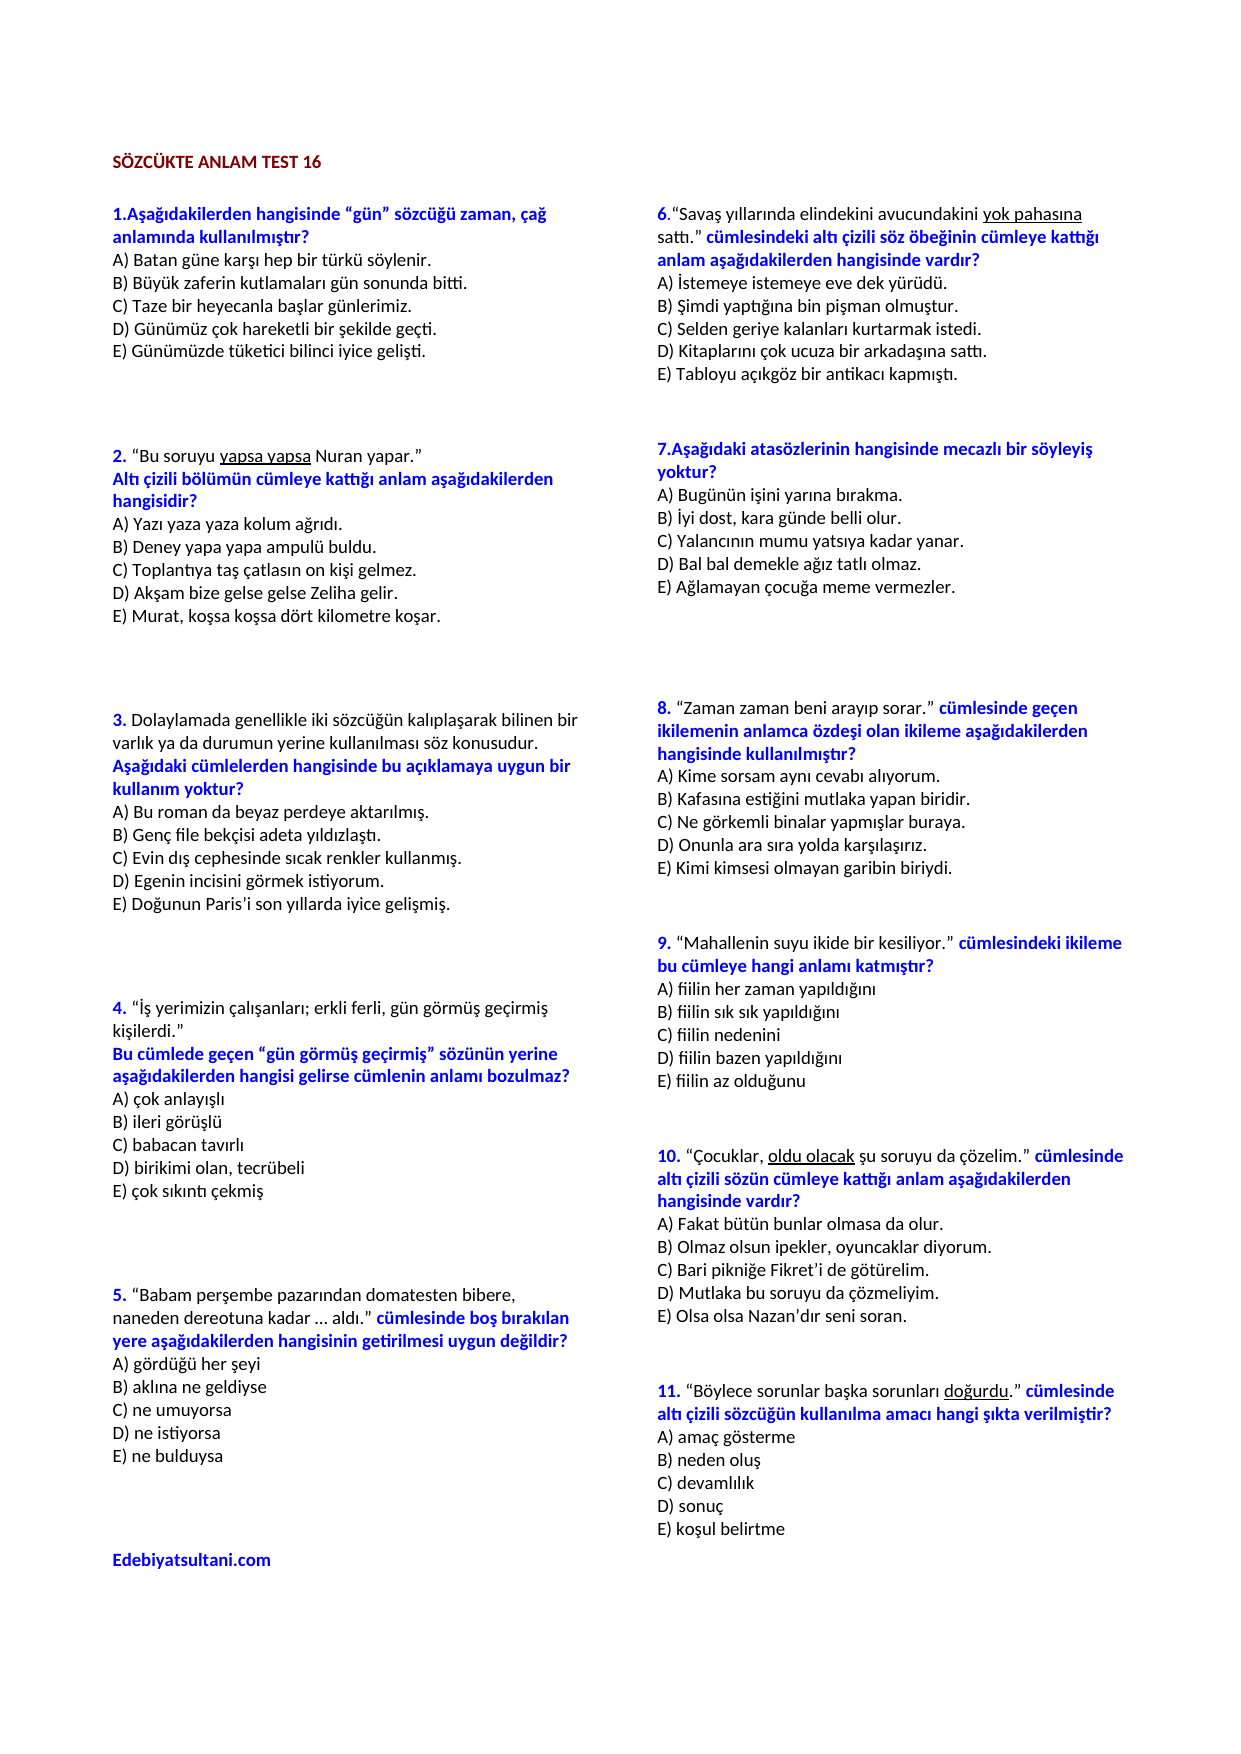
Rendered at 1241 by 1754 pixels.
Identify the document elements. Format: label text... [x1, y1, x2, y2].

text 8. “Zaman zaman beni arayıp sorar.” cümlesinde geçen ikilemenin anlamca özdeşi olan ikileme aşağıdakilerden hangisinde kullanılmıştır? A) Kime sorsam aynı cevabı alıyorum. B) Kafasına estiğini mutlaka yapan biridir. C) Ne görkemli binalar yapmışlar buraya. D) Onunla ara sıra yolda karşılaşırız. E) Kimi kimsesi olmayan garibin biriydi. [657, 627, 1128, 879]
text Edebiyatsultani.com [112, 1548, 583, 1571]
text 5. “Babam perşembe pazarından domatesten bibere, naneden dereotuna kadar … aldı.” cümlesinde boş bırakılan yere aşağıdakilerden hangisinin getirilmesi uygun değildir? A) gördüğü her şeyi B) aklına ne geldiyse C) ne umuyorsa D) ne istiyorsa E) ne bulduysa [112, 1283, 583, 1467]
text SÖZCÜKTE ANLAM TEST 16 [112, 150, 583, 173]
text 2. “Bu soruyu yapsa yapsa Nuran yapar.” Altı çizili bölümün cümleye kattığı anlam aşağıdakilerden hangisidir? A) Yazı yaza yaza kolum ağrıdı. B) Deney yapa yapa ampulü buldu. C) Toplantıya taş çatlasın on kişi gelmez. D) Akşam bize gelse gelse Zeliha gelir. E) Murat, koşsa koşsa dört kilometre koşar. [112, 444, 583, 627]
text 7.Aşağıdaki atasözlerinin hangisinde mecazlı bir söyleyiş yoktur? A) Bugünün işini yarına bırakma. B) İyi dost, kara günde belli olur. C) Yalancının mumu yatsıya kadar yanar. D) Bal bal demekle ağız tatlı olmaz. E) Ağlamayan çocuğa meme vermezler. [657, 414, 1128, 598]
text 6.“Savaş yıllarında elindekini avucundakini yok pahasına sattı.” cümlesindeki altı çizili söz öbeğinin cümleye kattığı anlam aşağıdakilerden hangisinde vardır? A) İstemeye istemeye eve dek yürüdü. B) Şimdi yaptığına bin pişman olmuştur. C) Selden geriye kalanları kurtarmak istedi. D) Kitaplarını çok ucuza bir arkadaşına sattı. E) Tabloyu açıkgöz bir antikacı kapmıştı. [657, 202, 1128, 385]
text 11. “Böylece sorunlar başka sorunları doğurdu.” cümlesinde altı çizili sözcüğün kullanılma amacı hangi şıkta verilmiştir? A) amaç gösterme B) neden oluş C) devamlılık D) sonuç E) koşul belirtme [657, 1356, 1128, 1539]
text 9. “Mahallenin suyu ikide bir kesiliyor.” cümlesindeki ikileme bu cümleye hangi anlamı katmıştır? A) fiilin her zaman yapıldığını B) fiilin sık sık yapıldığını C) fiilin nedenini D) fiilin bazen yapıldığını E) fiilin az olduğunu [657, 908, 1128, 1092]
text 1.Aşağıdakilerden hangisinde “gün” sözcüğü zaman, çağ anlamında kullanılmıştır? A) Batan güne karşı hep bir türkü söylenir. B) Büyük zaferin kutlamaları gün sonunda bitti. C) Taze bir heyecanla başlar günlerimiz. D) Günümüz çok hareketli bir şekilde geçti. E) Günümüzde tüketici bilinci iyice gelişti. [112, 202, 583, 362]
text 10. “Çocuklar, oldu olacak şu soruyu da çözelim.” cümlesinde altı çizili sözün cümleye kattığı anlam aşağıdakilerden hangisinde vardır? A) Fakat bütün bunlar olmasa da olur. B) Olmaz olsun ipekler, oyuncaklar diyorum. C) Bari pikniğe Fikret’i de götürelim. D) Mutlaka bu soruyu da çözmeliyim. E) Olsa olsa Nazan’dır seni soran. [657, 1121, 1128, 1327]
text 4. “İş yerimizin çalışanları; erkli ferli, gün görmüş geçirmiş kişilerdi.” Bu cümlede geçen “gün görmüş geçirmiş” sözünün yerine aşağıdakilerden hangisi gelirse cümlenin anlamı bozulmaz? A) çok anlayışlı B) ileri görüşlü C) babacan tavırlı D) birikimi olan, tecrübeli E) çok sıkıntı çekmiş [112, 996, 583, 1202]
text 3. Dolaylamada genellikle iki sözcüğün kalıplaşarak bilinen bir varlık ya da durumun yerine kullanılması söz konusudur. Aşağıdaki cümlelerden hangisinde bu açıklamaya uygun bir kullanım yoktur? A) Bu roman da beyaz perdeye aktarılmış. B) Genç file bekçisi adeta yıldızlaştı. C) Evin dış cephesinde sıcak renkler kullanmış. D) Egenin incisini görmek istiyorum. E) Doğunun Paris’i son yıllarda iyice gelişmiş. [112, 708, 583, 914]
